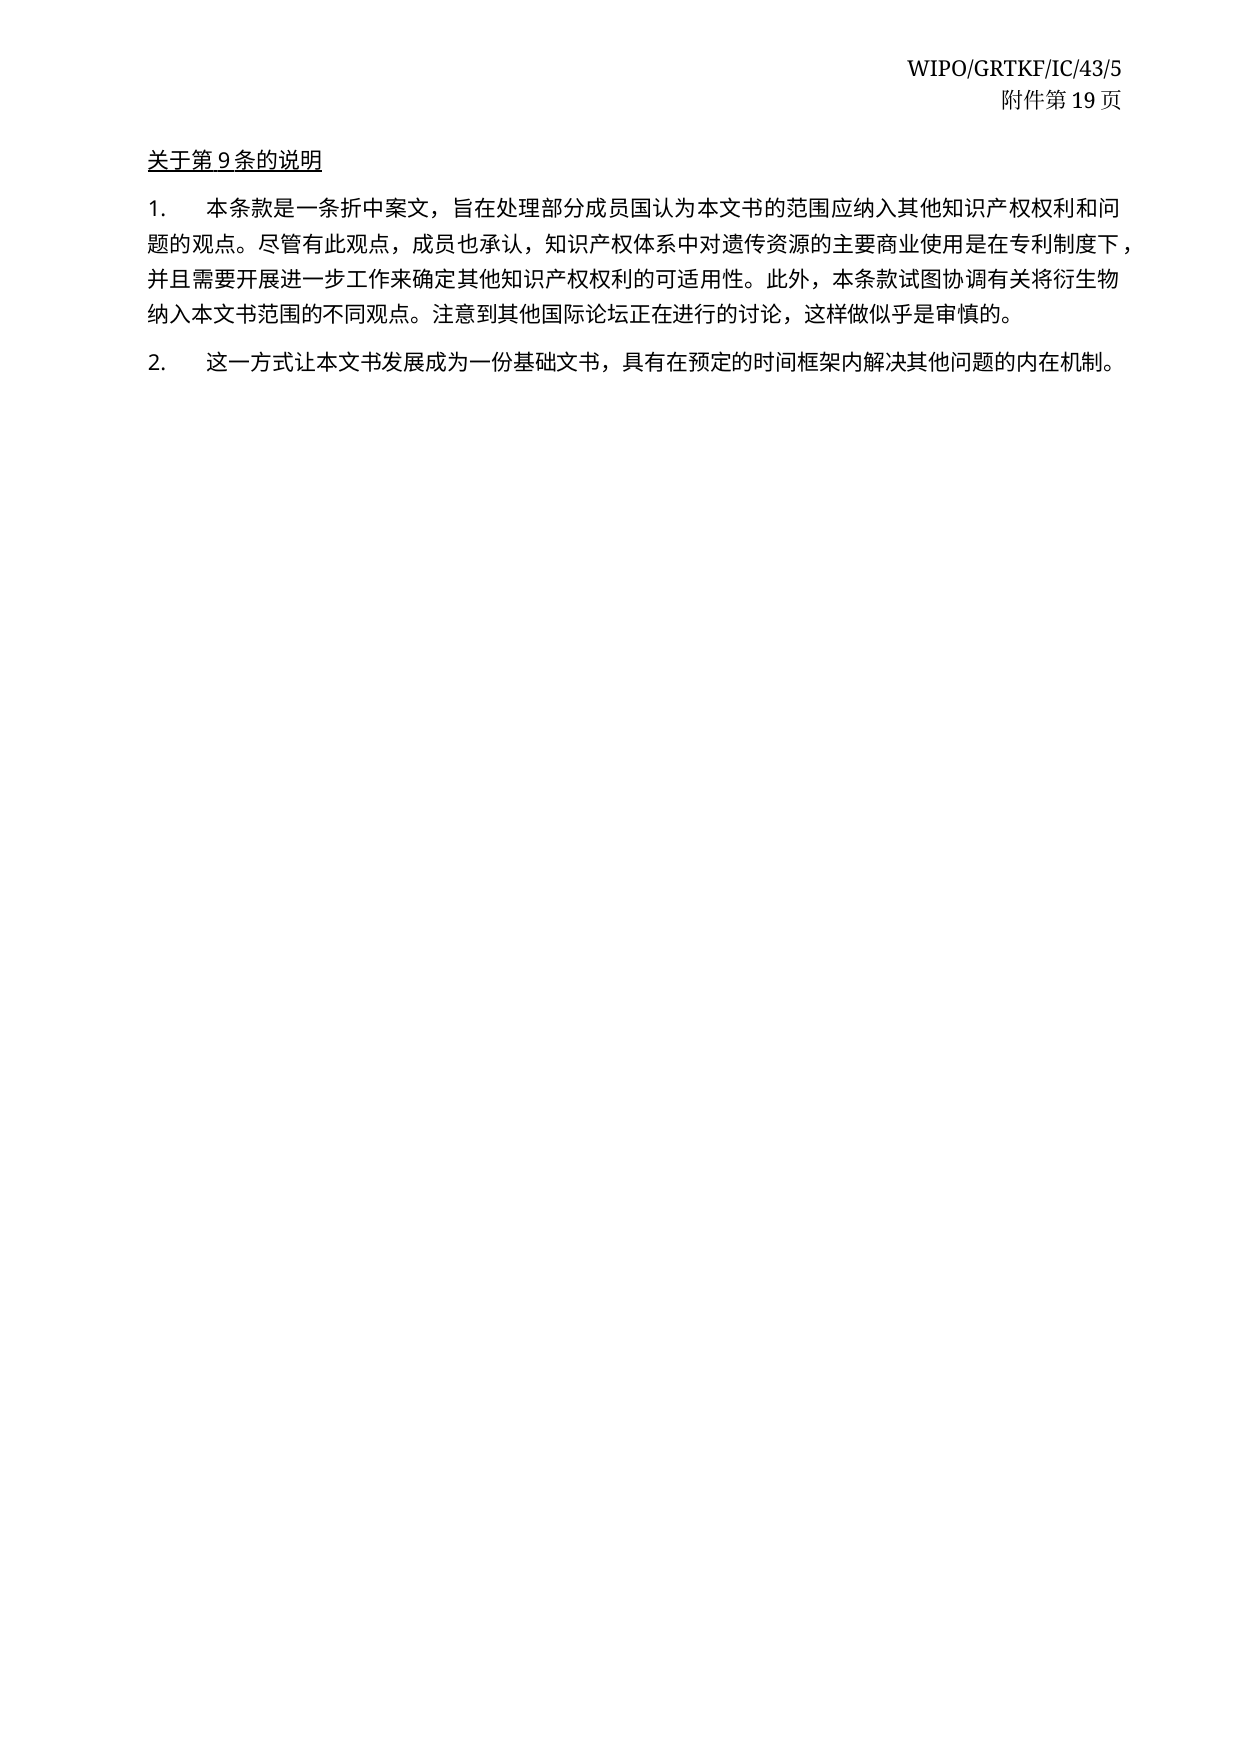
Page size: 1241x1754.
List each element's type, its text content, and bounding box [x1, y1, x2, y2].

text 2. 这一方式让本文书发展成为一份基础文书，具有在预定的时间框架内解决其他问题的内在机‍制。 [148, 342, 1122, 377]
text 关于第9条的说明 [148, 139, 1122, 175]
text 1. 本条款是一条折中案文，旨在处理部分成员国认为本文书的范围应纳入其他知识产权权利和问题的观点。尽管有此观点，成员也承认，知识产权体系中对遗传资源的主要商业使用是在专利制度下，并且需要开展进一步工作来确定其他知识产权权利的可适用性。此外，本条款试图协调有关将衍生物纳入本文书范围的不同观点。注意到其他国际论坛正在进行的讨论，这样做似乎是审慎的。 [148, 187, 1122, 329]
